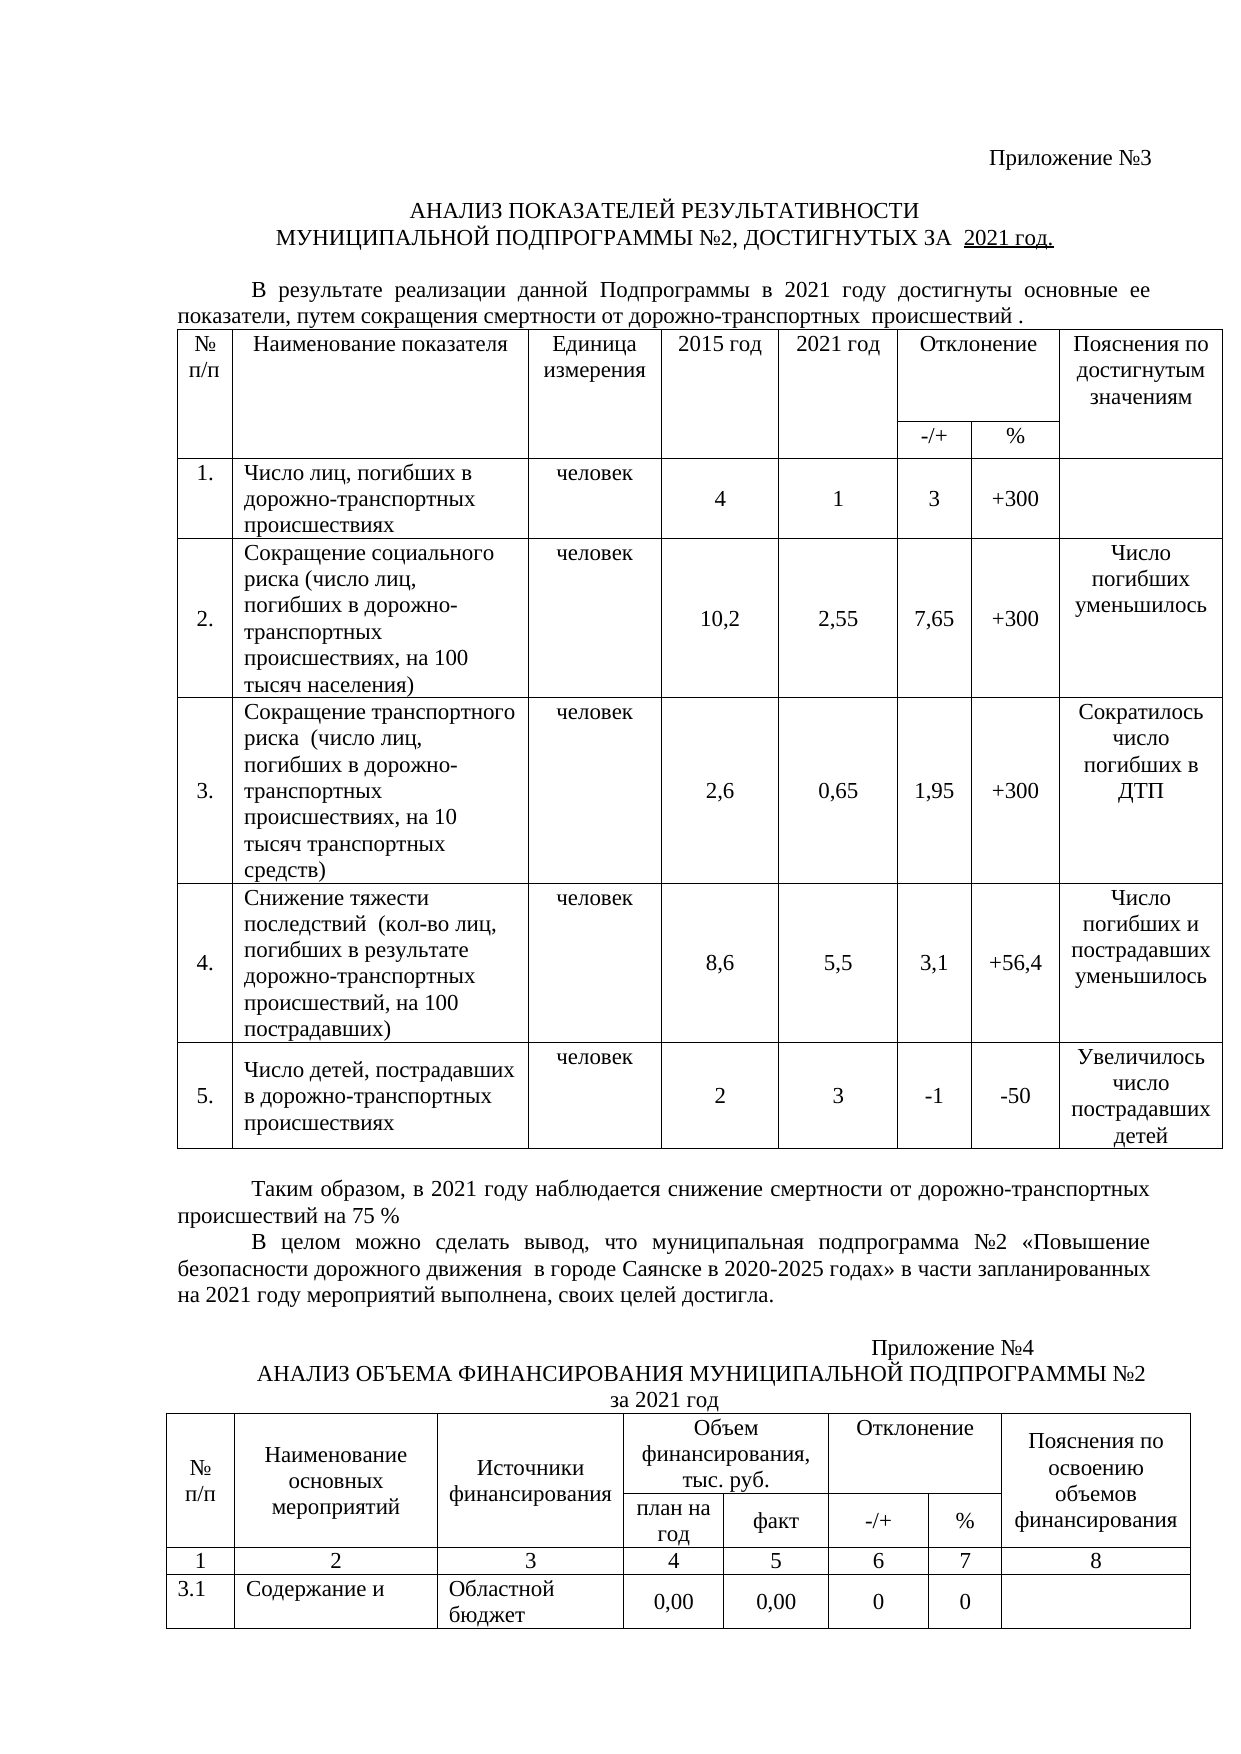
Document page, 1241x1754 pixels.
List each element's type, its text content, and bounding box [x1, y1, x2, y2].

table_cell 5. [178, 1043, 232, 1148]
table_cell 0,00 [724, 1575, 828, 1628]
table_cell 2 [235, 1548, 437, 1574]
table_header Отклонение [898, 330, 1059, 421]
table_cell -50 [972, 1043, 1059, 1148]
table_cell 8,6 [662, 884, 778, 1042]
table_cell -/+ [898, 422, 971, 458]
table_cell человек [529, 1043, 661, 1148]
table_cell Сокращение социального риска (число лиц, погибших в дорожно-транспортных происшествиях, на 100 тысяч населения) [233, 539, 528, 697]
table_cell Содержание и [235, 1575, 437, 1628]
table_cell 5 [724, 1548, 828, 1574]
table_cell [1060, 459, 1222, 538]
table_cell 7,65 [898, 539, 971, 697]
table_cell Число лиц, погибших в дорожно-транспортных происшествиях [233, 459, 528, 538]
table_cell 3 [438, 1548, 623, 1574]
table_header Пояснения по освоению объемов финансирования [1002, 1414, 1190, 1547]
table_cell -/+ [829, 1494, 928, 1547]
table_cell 1 [779, 459, 897, 538]
table_cell -1 [898, 1043, 971, 1148]
table_cell 10,2 [662, 539, 778, 697]
table_cell 1 [167, 1548, 234, 1574]
table_cell % [929, 1494, 1001, 1547]
table_cell 1. [178, 459, 232, 538]
table_cell % [972, 422, 1059, 458]
text Приложение №3 [177, 144, 1152, 171]
table_cell 0,00 [624, 1575, 723, 1628]
table_cell 2 [662, 1043, 778, 1148]
table_cell Снижение тяжести последствий (кол-во лиц, погибших в результате дорожно-транспортных происшествий, на 100 пострадавших) [233, 884, 528, 1042]
table_cell +300 [972, 698, 1059, 882]
table_cell Число детей, пострадавших в дорожно-транспортных происшествиях [233, 1043, 528, 1148]
table_cell 2. [178, 539, 232, 697]
table_cell 0 [929, 1575, 1001, 1628]
table_header № п/п [167, 1414, 234, 1547]
text АНАЛИЗ ПОКАЗАТЕЛЕЙ РЕЗУЛЬТАТИВНОСТИ [177, 197, 1152, 223]
text Таким образом, в 2021 году наблюдается снижение смертности от дорожно-транспортных происшествий на 75 % [177, 1176, 1152, 1228]
text АНАЛИЗ ОБЪЕМА ФИНАНСИРОВАНИЯ МУНИЦИПАЛЬНОЙ ПОДПРОГРАММЫ №2 за 2021 год [177, 1360, 1152, 1413]
table_header № п/п [178, 330, 232, 458]
table_cell 7 [929, 1548, 1001, 1574]
table_cell [1002, 1575, 1190, 1628]
table_cell человек [529, 884, 661, 1042]
table_cell план на год [624, 1494, 723, 1547]
table_cell Число погибших и пострадавших уменьшилось [1060, 884, 1222, 1042]
table_cell 0 [829, 1575, 928, 1628]
text В целом можно сделать вывод, что муниципальная подпрограмма №2 «Повышение безопасности дорожного движения в городе Саянске в 2020-2025 годах» в части запланированных на 2021 году мероприятий выполнена, своих целей достигла. [177, 1228, 1152, 1307]
table_cell 3,1 [898, 884, 971, 1042]
table_cell 3 [898, 459, 971, 538]
table_cell 3 [779, 1043, 897, 1148]
table_cell 5,5 [779, 884, 897, 1042]
table_cell 2,55 [779, 539, 897, 697]
table_header 2021 год [779, 330, 897, 458]
table_cell +300 [972, 539, 1059, 697]
table_cell Областной бюджет [438, 1575, 623, 1628]
text Приложение №4 [177, 1334, 1152, 1360]
table_cell 3. [178, 698, 232, 882]
table_cell человек [529, 539, 661, 697]
table_cell 1,95 [898, 698, 971, 882]
table_cell +300 [972, 459, 1059, 538]
table_header 2015 год [662, 330, 778, 458]
table_header Наименование показателя [233, 330, 528, 458]
table_cell Сокращение транспортного риска (число лиц, погибших в дорожно-транспортных происшествиях, на 10 тысяч транспортных средств) [233, 698, 528, 882]
text МУНИЦИПАЛЬНОЙ ПОДПРОГРАММЫ №2, ДОСТИГНУТЫХ ЗА 2021 год. [177, 223, 1152, 250]
table_header Наименование основных мероприятий [235, 1414, 437, 1547]
table_cell факт [724, 1494, 828, 1547]
text В результате реализации данной Подпрограммы в 2021 году достигнуты основные ее показатели, путем сокращения смертности от дорожно-транспортных происшествий . [177, 276, 1152, 329]
table_cell человек [529, 698, 661, 882]
table_cell Увеличилось число пострадавших детей [1060, 1043, 1222, 1148]
table_cell Число погибших уменьшилось [1060, 539, 1222, 697]
table_cell 3.1 [167, 1575, 234, 1628]
table_cell 0,65 [779, 698, 897, 882]
table_cell 4 [662, 459, 778, 538]
table_header Единица измерения [529, 330, 661, 458]
table_header Источники финансирования [438, 1414, 623, 1547]
table_header Пояснения по достигнутым значениям [1060, 330, 1222, 458]
table_cell 6 [829, 1548, 928, 1574]
table_cell 4. [178, 884, 232, 1042]
table_header Отклонение [829, 1414, 1001, 1493]
table_cell 2,6 [662, 698, 778, 882]
table_cell +56,4 [972, 884, 1059, 1042]
table_header Объем финансирования, тыс. руб. [624, 1414, 828, 1493]
table_cell 8 [1002, 1548, 1190, 1574]
table_cell Сократилось число погибших в ДТП [1060, 698, 1222, 882]
table_cell человек [529, 459, 661, 538]
table_cell 4 [624, 1548, 723, 1574]
